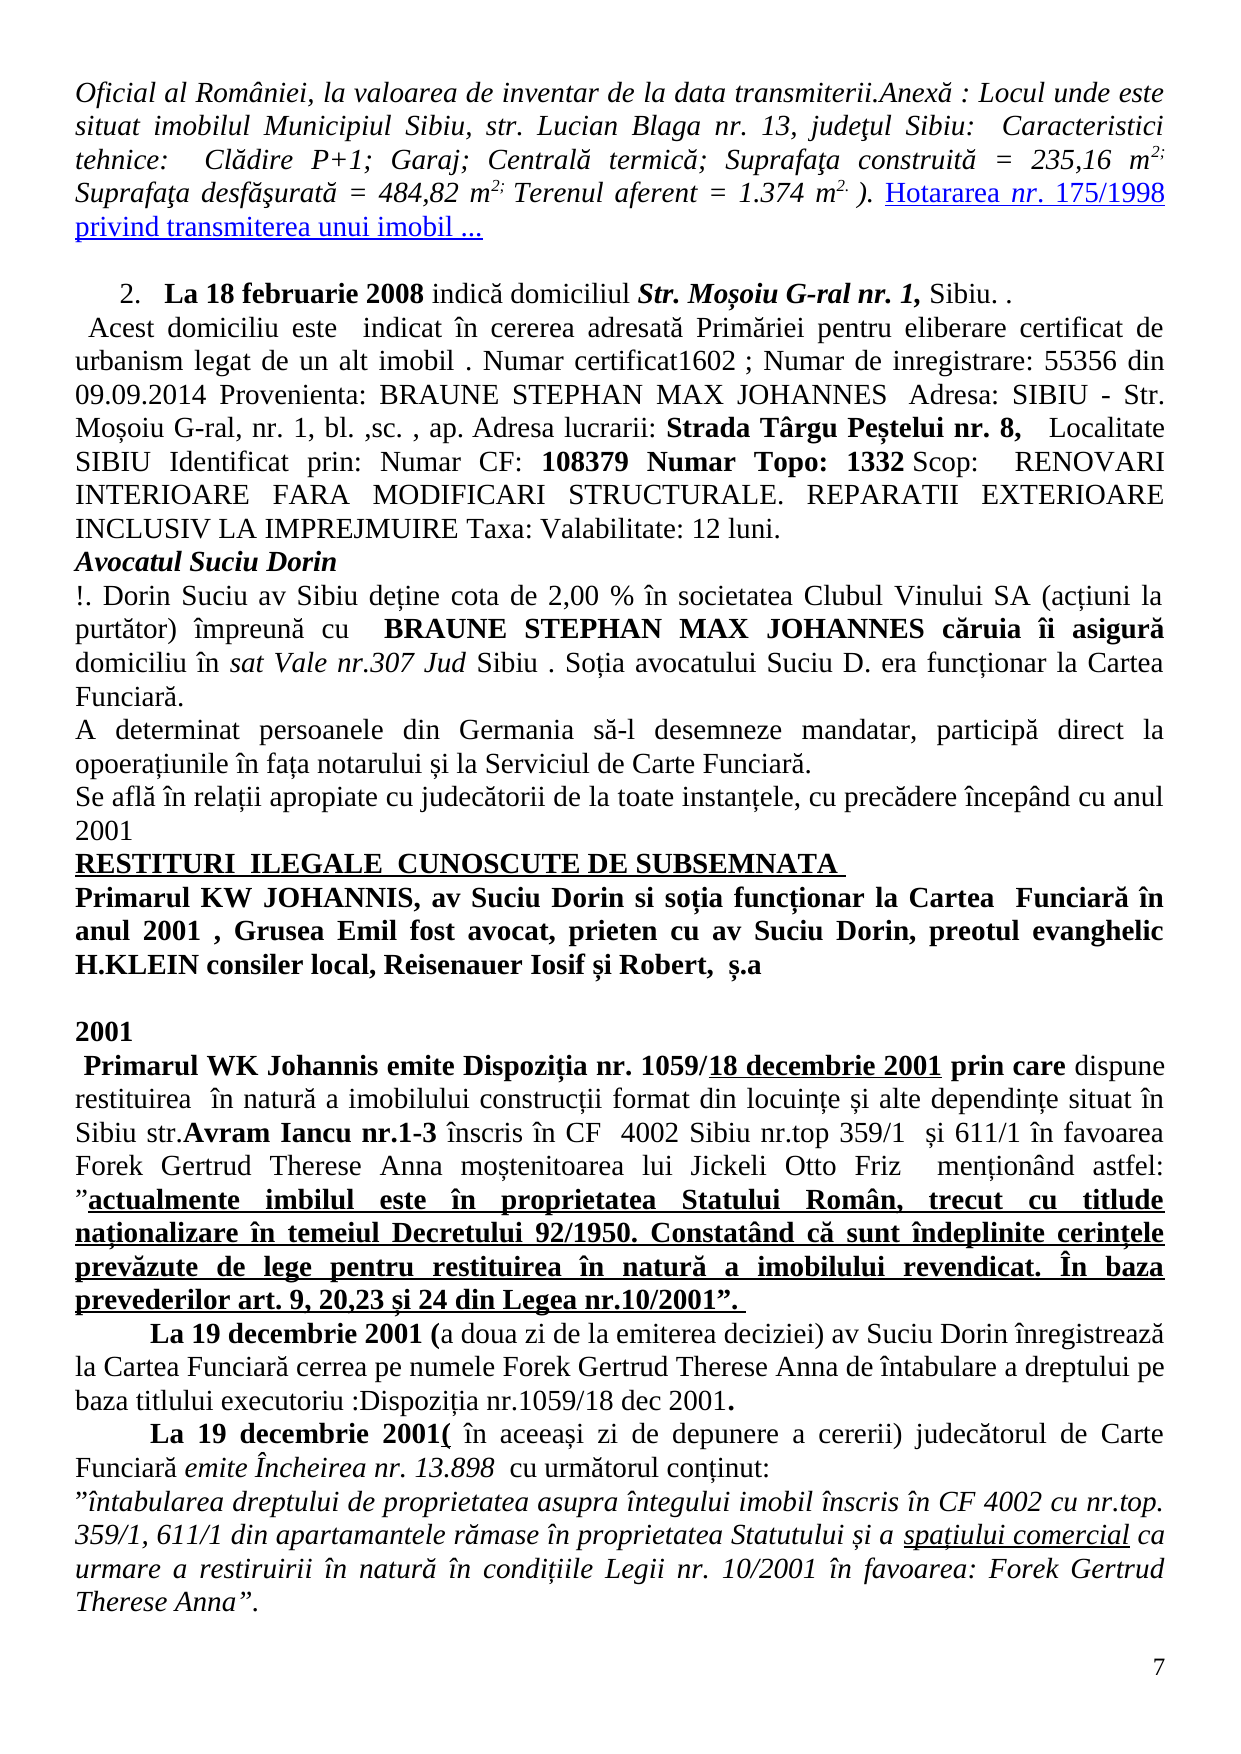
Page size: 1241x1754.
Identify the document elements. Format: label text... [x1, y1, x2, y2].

text La 19 decembrie 2001( în aceeași zi de depunere a cererii) judecătorul de Carte Funciară emite Încheirea nr. 13.898 cu următorul conținut: [75, 1417, 1165, 1484]
list La 18 februarie 2008 indică domiciliul Str. Moșoiu G-ral nr. 1, Sibiu. . [119, 276, 1165, 310]
text Se află în relații apropiate cu judecătorii de la toate instanțele, cu precădere începând cu anul 2001 [75, 779, 1165, 846]
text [75, 75, 1165, 243]
text Primarul WK Johannis emite Dispoziția nr. 1059/18 decembrie 2001 prin care dispune restituirea în natură a imobilului construcții format din locuințe și alte dependințe situat în Sibiu str.Avram Iancu nr.1-3 înscris în CF 4002 Sibiu nr.top 359/1 și 611/1 în favoarea Forek Gertrud Therese Anna moștenitoarea lui Jickeli Otto Friz menționând astfel: ”actualmente imbilul este în proprietatea Statului Român, trecut cu titlude naționalizare în temeiul Decretului 92/1950. Constatând că sunt îndeplinite cerințele prevăzute de lege pentru restituirea în natură a imobilului revendicat. În baza prevederilor art. 9, 20,23 și 24 din Legea nr.10/2001”. [75, 1280, 1165, 1316]
text Primarul WK Johannis emite Dispoziția nr. 1059/18 decembrie 2001 prin care dispune restituirea în natură a imobilului construcții format din locuințe și alte dependințe situat în Sibiu str.Avram Iancu nr.1-3 înscris în CF 4002 Sibiu nr.top 359/1 și 611/1 în favoarea Forek Gertrud Therese Anna moștenitoarea lui Jickeli Otto Friz menționând astfel: ”actualmente imbilul este în proprietatea Statului Român, trecut cu titlude naționalizare în temeiul Decretului 92/1950. Constatând că sunt îndeplinite cerințele prevăzute de lege pentru restituirea în natură a imobilului revendicat. În baza prevederilor art. 9, 20,23 și 24 din Legea nr.10/2001”. [75, 1048, 1165, 1244]
text !. Dorin Suciu av Sibiu deține cota de 2,00 % în societatea Clubul Vinului SA (acțiuni la purtător) împreună cu BRAUNE STEPHAN MAX JOHANNES căruia îi asigură domiciliu în sat Vale nr.307 Jud Sibiu . Soția avocatului Suciu D. era funcționar la Cartea Funciară. [75, 578, 1165, 712]
text 2001 [75, 1014, 1165, 1048]
text Acest domiciliu este indicat în cererea adresată Primăriei pentru eliberare certificat de urbanism legat de un alt imobil . Numar certificat1602 ; Numar de inregistrare: 55356 din 09.09.2014 Provenienta: BRAUNE STEPHAN MAX JOHANNES Adresa: SIBIU - Str. Moșoiu G-ral, nr. 1, bl. ,sc. , ap. Adresa lucrarii: Strada Târgu Peștelui nr. 8, Localitate SIBIU Identificat prin: Numar CF: 108379 Numar Topo: 1332 Scop: RENOVARI INTERIOARE FARA MODIFICARI STRUCTURALE. REPARATII EXTERIOARE INCLUSIV LA IMPREJMUIRE Taxa: Valabilitate: 12 luni. [75, 310, 1165, 544]
text A determinat persoanele din Germania să-l desemneze mandatar, participă direct la opoerațiunile în fața notarului și la Serviciul de Carte Funciară. [75, 712, 1165, 779]
text Avocatul Suciu Dorin [75, 544, 1165, 578]
text Primarul KW JOHANNIS, av Suciu Dorin si soția funcționar la Cartea Funciară în anul 2001 , Grusea Emil fost avocat, prieten cu av Suciu Dorin, preotul evanghelic H.KLEIN consiler local, Reisenauer Iosif și Robert, ș.a [75, 880, 1165, 981]
text RESTITURI ILEGALE CUNOSCUTE DE SUBSEMNATA [75, 846, 1165, 880]
text La 19 decembrie 2001 (a doua zi de la emiterea deciziei) av Suciu Dorin înregistrează la Cartea Funciară cerrea pe numele Forek Gertrud Therese Anna de întabulare a dreptului pe baza titlului executoriu :Dispoziția nr.1059/18 dec 2001. [75, 1316, 1165, 1417]
text ”întabularea dreptului de proprietatea asupra întegului imobil înscris în CF 4002 cu nr.top. 359/1, 611/1 din apartamantele rămase în proprietatea Statutului și a spațiului comercial ca urmare a restiruirii în natură în condițiile Legii nr. 10/2001 în favoarea: Forek Gertrud Therese Anna”. [75, 1484, 1165, 1618]
